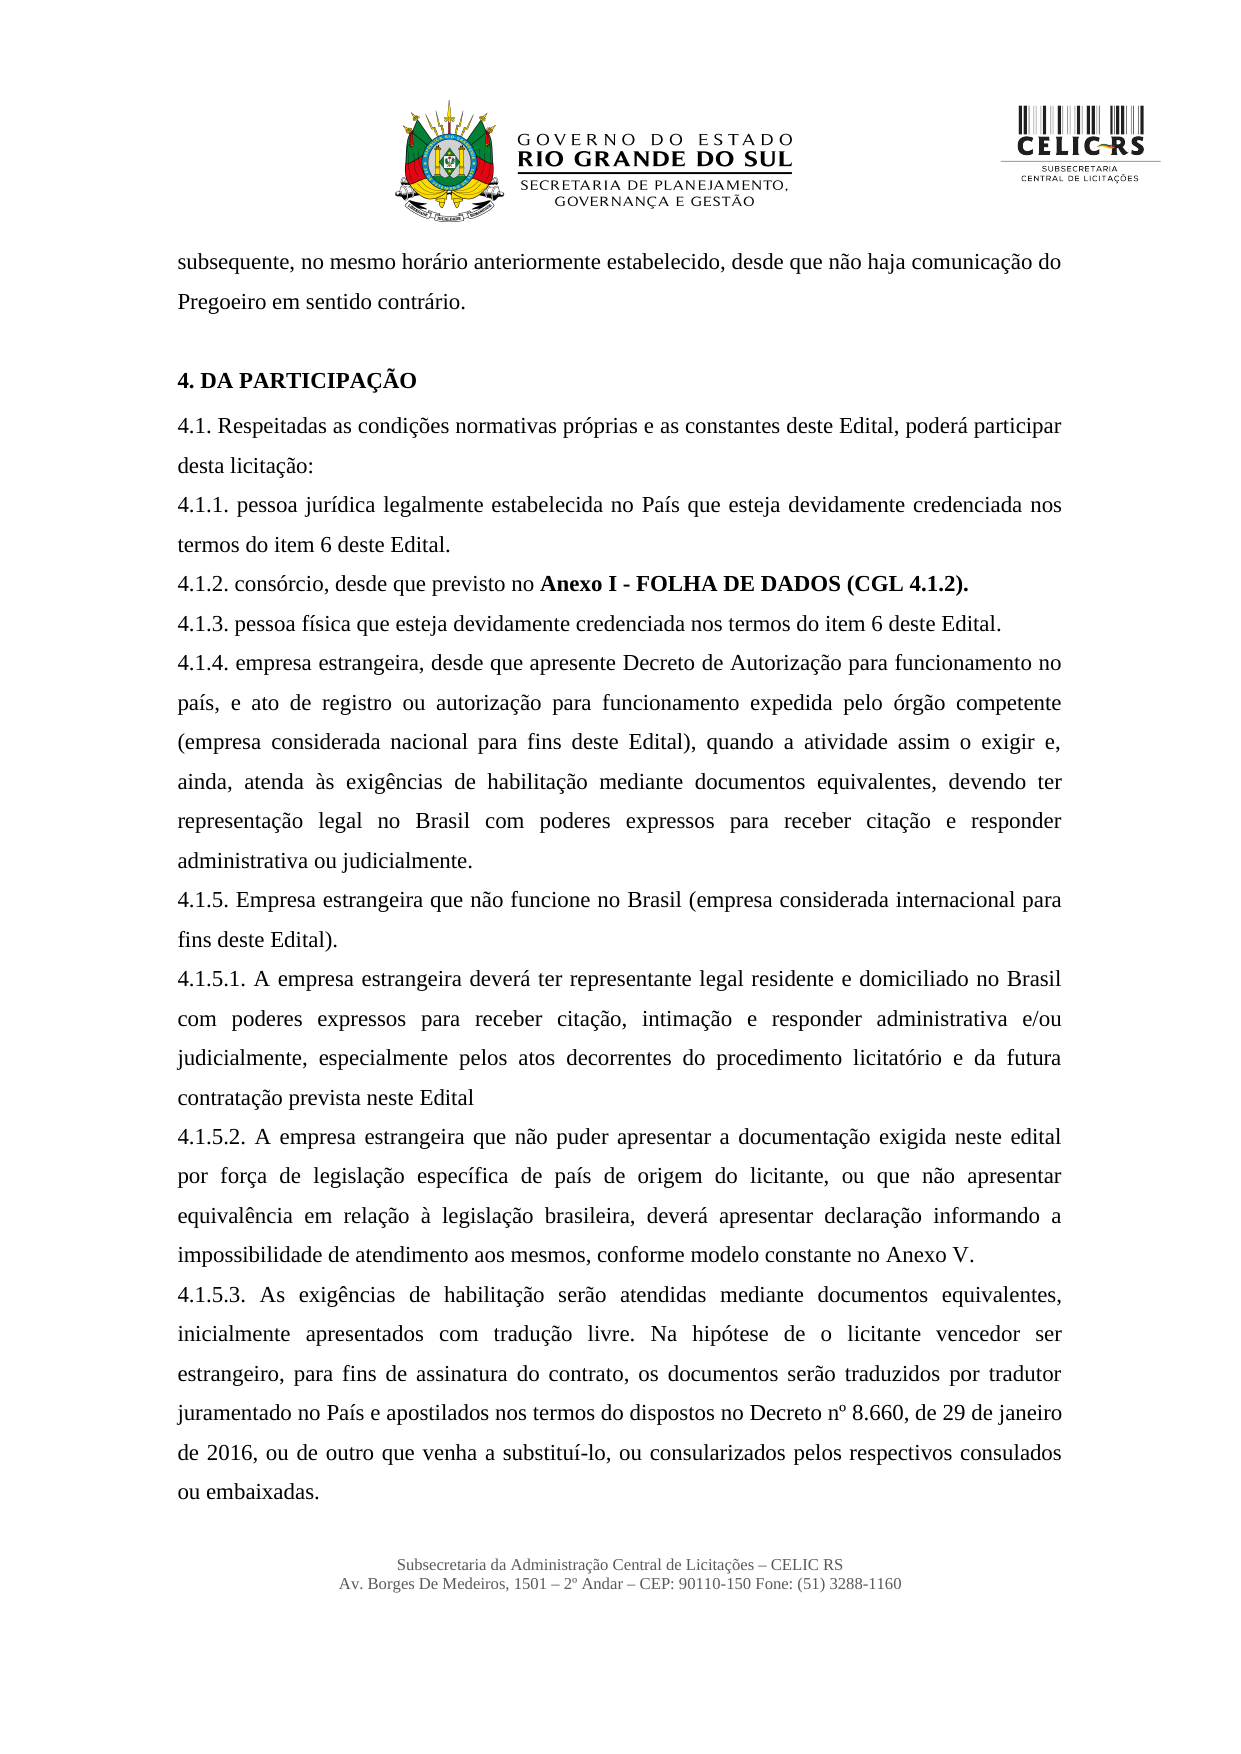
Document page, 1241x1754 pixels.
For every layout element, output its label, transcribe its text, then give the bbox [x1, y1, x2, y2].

text 4.1. Respeitadas as condições normativas próprias e as constantes deste Edital, poderá participar desta licitação: [177, 412, 1063, 478]
picture [998, 101, 1163, 187]
text 4.1.5. Empresa estrangeira que não funcione no Brasil (empresa considerada internacional para fins deste Edital). [177, 886, 1063, 952]
text 4.1.2. consórcio, desde que previsto no Anexo I - FOLHA DE DADOS (CGL 4.1.2). [177, 570, 1063, 597]
text 4.1.5.2. A empresa estrangeira que não puder apresentar a documentação exigida neste edital por força de legislação específica de país de origem do licitante, ou que não apresentar equivalência em relação à legislação brasileira, deverá apresentar declaração informando a impossibilidade de atendimento aos mesmos, conforme modelo constante no Anexo V. [177, 1123, 1063, 1268]
text 4.1.4. empresa estrangeira, desde que apresente Decreto de Autorização para funcionamento no país, e ato de registro ou autorização para funcionamento expedida pelo órgão competente (empresa considerada nacional para fins deste Edital), quando a atividade assim o exigir e, ainda, atenda às exigências de habilitação mediante documentos equivalentes, devendo ter representação legal no Brasil com poderes expressos para receber citação e responder administrativa ou judicialmente. [177, 649, 1063, 873]
text 4.1.3. pessoa física que esteja devidamente credenciada nos termos do item 6 deste Edital. [177, 610, 1063, 636]
picture [395, 100, 792, 222]
subtitle 4. DA PARTICIPAÇÃO [177, 367, 1063, 393]
text 4.1.5.1. A empresa estrangeira deverá ter representante legal residente e domiciliado no Brasil com poderes expressos para receber citação, intimação e responder administrativa e/ou judicialmente, especialmente pelos atos decorrentes do procedimento licitatório e da futura contratação prevista neste Edital [177, 965, 1063, 1110]
text 4.1.1. pessoa jurídica legalmente estabelecida no País que esteja devidamente credenciada nos termos do item 6 deste Edital. [177, 491, 1063, 557]
text 4.1.5.3. As exigências de habilitação serão atendidas mediante documentos equivalentes, inicialmente apresentados com tradução livre. Na hipótese de o licitante vencedor ser estrangeiro, para fins de assinatura do contrato, os documentos serão traduzidos por tradutor juramentado no País e apostilados nos termos do dispostos no Decreto nº 8.660, de 29 de janeiro de 2016, ou de outro que venha a substituí-lo, ou consularizados pelos respectivos consulados ou embaixadas. [177, 1281, 1063, 1505]
